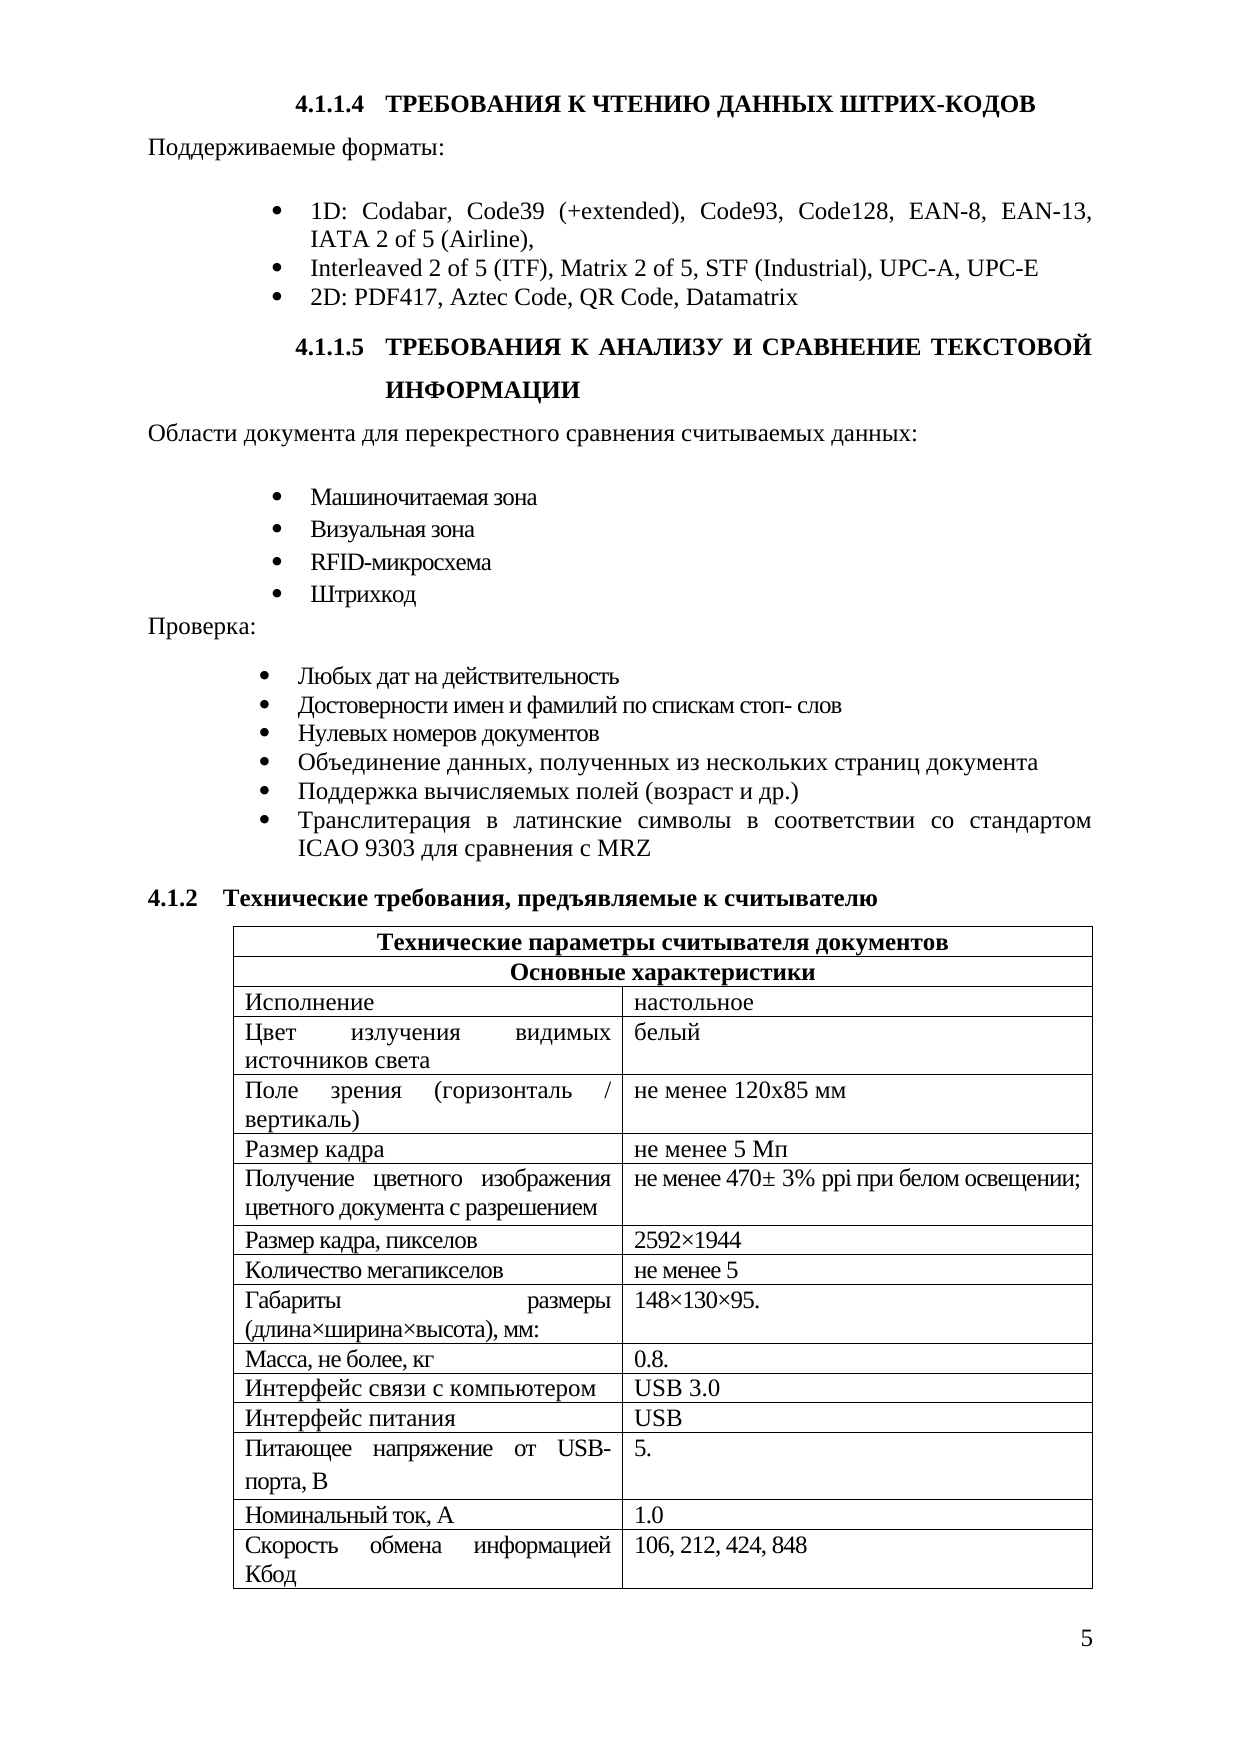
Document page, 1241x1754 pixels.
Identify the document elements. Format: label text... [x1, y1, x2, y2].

table_cell 148×130×95. [623, 1285, 1092, 1343]
list 1D: Codabar, Code39 (+extended), Code93, Code128, EAN-8, EAN-13, IATA 2 of 5 (Airline), [273, 196, 1093, 253]
table_cell Количество мегапикселов [234, 1255, 622, 1284]
list Interleaved 2 of 5 (ITF), Matrix 2 of 5, STF (Industrial), UPC-A, UPC-E [273, 253, 1093, 282]
subtitle ТРЕБОВАНИЯ К ЧТЕНИЮ ДАННЫХ ШТРИХ-КОДОВ [295, 89, 1093, 117]
table_cell не менее 120х85 мм [623, 1075, 1092, 1133]
table_cell не менее 470± 3% ppi при белом освещении; [623, 1164, 1092, 1224]
table_cell 2592×1944 [623, 1226, 1092, 1254]
table_cell Размер кадра [234, 1134, 622, 1162]
text Проверка: [148, 611, 1093, 640]
list Машиночитаемая зона [273, 482, 1093, 511]
table_cell 106, 212, 424, 848 [623, 1530, 1092, 1587]
table_cell настольное [623, 987, 1092, 1016]
table_cell Основные характеристики [234, 957, 1092, 986]
list 2D: PDF417, Aztec Code, QR Code, Datamatrix [273, 282, 1093, 311]
table_cell Габариты размеры (длина×ширина×высота), мм: [234, 1285, 622, 1343]
text Поддерживаемые форматы: [148, 132, 1093, 161]
list Достоверности имен и фамилий по спискам стоп- слов [260, 690, 1093, 718]
list Любых дат на действительность [260, 661, 1093, 690]
subtitle Технические требования, предъявляемые к считывателю [148, 883, 1093, 912]
table_cell 0.8. [623, 1344, 1092, 1372]
table_cell Номинальный ток, А [234, 1500, 622, 1529]
table_cell USB 3.0 [623, 1374, 1092, 1402]
table_cell Питающее напряжение от USB-порта, В [234, 1433, 622, 1499]
table_cell Интерфейс связи с компьютером [234, 1374, 622, 1402]
table_cell 1.0 [623, 1500, 1092, 1529]
table_cell не менее 5 Мп [623, 1134, 1092, 1162]
table_cell 5. [623, 1433, 1092, 1499]
table_cell не менее 5 [623, 1255, 1092, 1284]
table_cell Масса, не более, кг [234, 1344, 622, 1372]
subtitle ТРЕБОВАНИЯ К АНАЛИЗУ И СРАВНЕНИЕ ТЕКСТОВОЙ ИНФОРМАЦИИ [295, 332, 1093, 403]
table_cell Размер кадра, пикселов [234, 1226, 622, 1254]
list Объединение данных, полученных из нескольких страниц документа [260, 747, 1093, 776]
text Области документа для перекрестного сравнения считываемых данных: [148, 418, 1093, 447]
table_cell Поле зрения (горизонталь / вертикаль) [234, 1075, 622, 1133]
list Визуальная зона [273, 514, 1093, 543]
table_header Технические параметры считывателя документов [234, 927, 1092, 956]
list Поддержка вычисляемых полей (возраст и др.) [260, 776, 1093, 805]
list Нулевых номеров документов [260, 718, 1093, 747]
table_cell белый [623, 1017, 1092, 1074]
table_cell Цвет излучения видимых источников света [234, 1017, 622, 1074]
table_cell USB [623, 1403, 1092, 1432]
list Транслитерация в латинские символы в соответствии со стандартом ICAO 9303 для сравнения с MRZ [260, 805, 1093, 862]
table_cell Интерфейс питания [234, 1403, 622, 1432]
list RFID-микросхема [273, 547, 1093, 575]
table_cell Скорость обмена информацией Кбод [234, 1530, 622, 1587]
table_cell Получение цветного изображения цветного документа с разрешением [234, 1164, 622, 1224]
table_cell Исполнение [234, 987, 622, 1016]
list Штрихкод [273, 579, 1093, 608]
